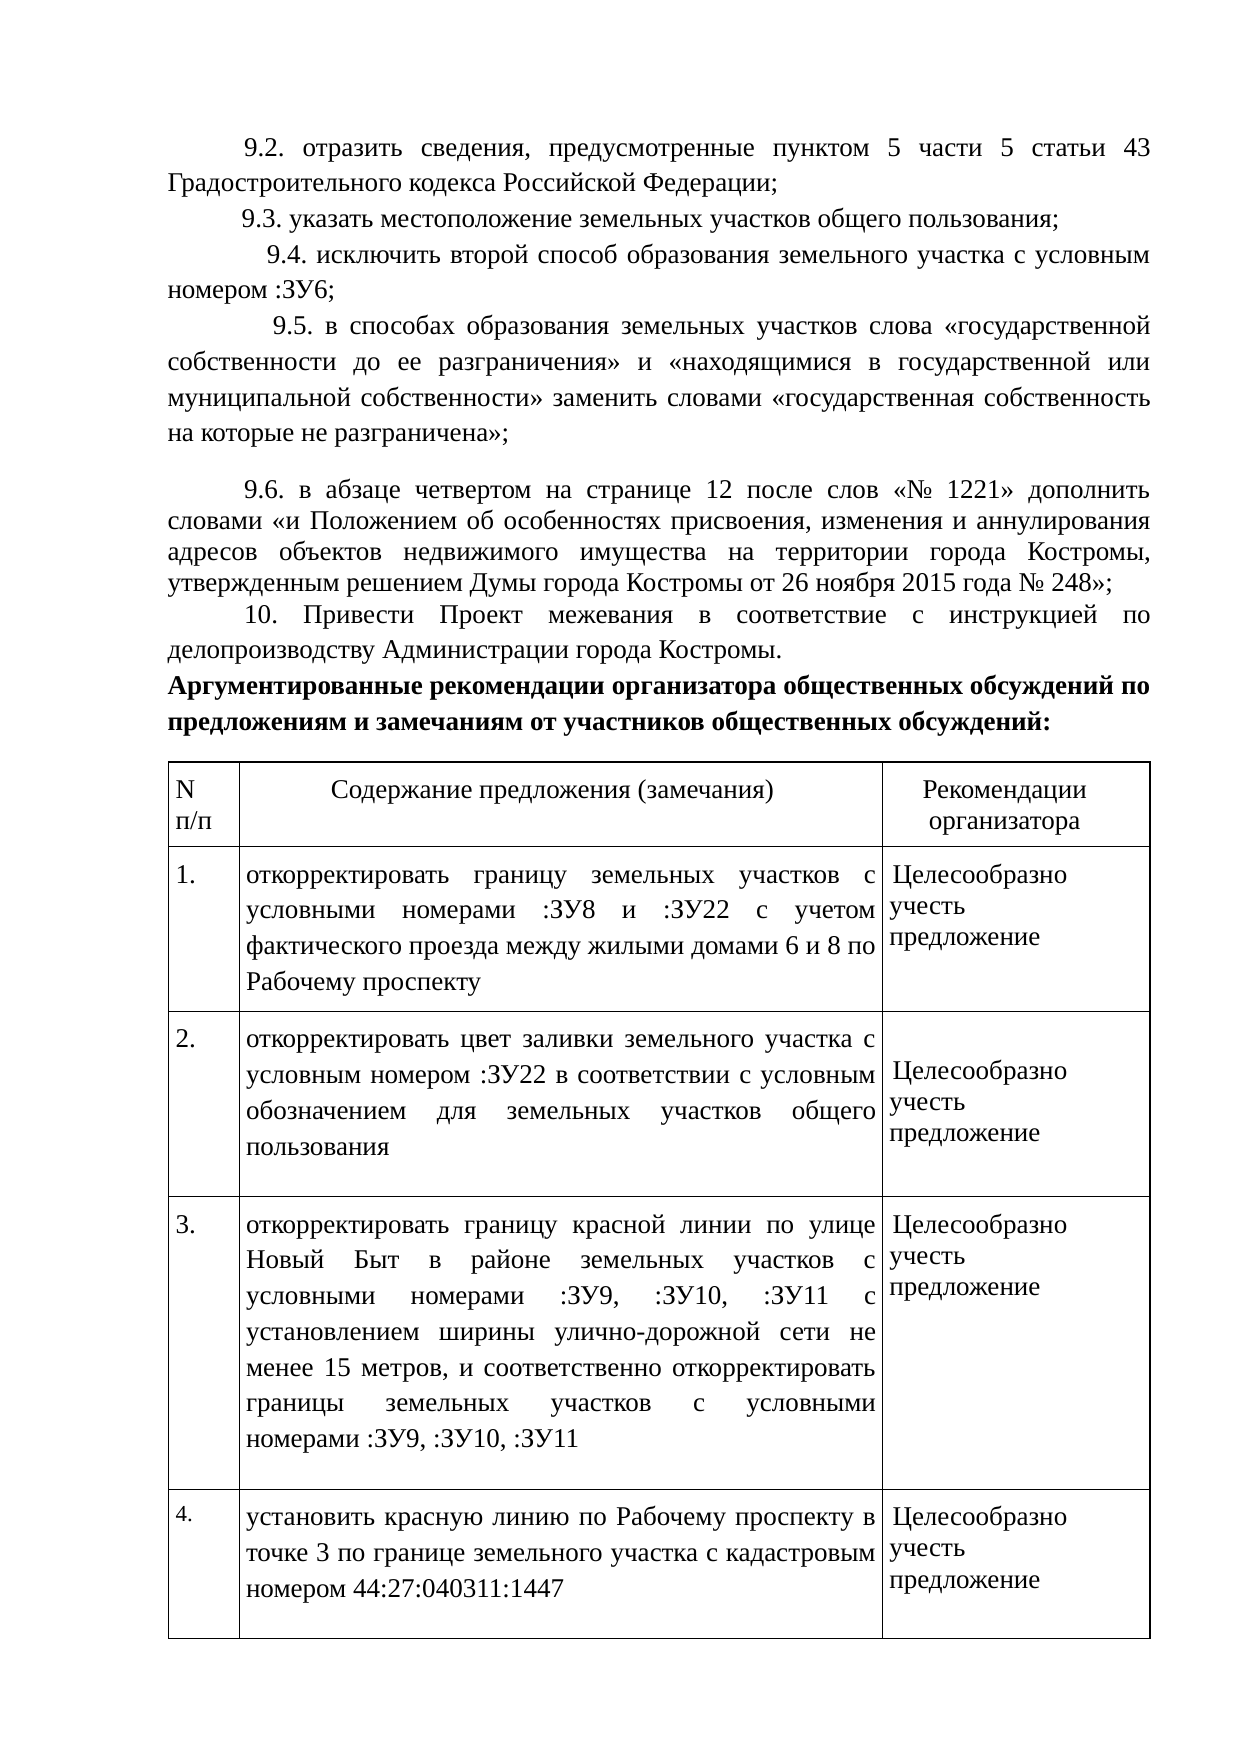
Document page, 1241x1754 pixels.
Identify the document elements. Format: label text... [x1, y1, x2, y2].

table_cell [169, 1197, 239, 1489]
list 9.4. исключить второй способ образования земельного участка с условным номером :ЗУ6; [167, 238, 1152, 305]
table_cell откорректировать границу земельных участков с условными номерами :ЗУ8 и :ЗУ22 с учетом фактического проезда между жилыми домами 6 и 8 по Рабочему проспекту [240, 847, 882, 1011]
list 10. Привести Проект межевания в соответствие с инструкцией по делопроизводству Администрации города Костромы. [167, 598, 1152, 664]
list 9.2. отразить сведения, предусмотренные пунктом 5 части 5 статьи 43 Градостроительного кодекса Российской Федерации; [167, 131, 1152, 198]
table_cell [169, 847, 239, 1011]
table_cell Целесообразно учесть предложение [883, 847, 1149, 1011]
table_header Содержание предложения (замечания) [240, 763, 882, 846]
table_cell Целесообразно учесть предложение [883, 1197, 1149, 1489]
table_cell Целесообразно учесть предложение [883, 1012, 1149, 1196]
table_cell откорректировать цвет заливки земельного участка с условным номером :ЗУ22 в соответствии с условным обозначением для земельных участков общего пользования [240, 1012, 882, 1196]
list 9.5. в способах образования земельных участков слова «государственной собственности до ее разграничения» и «находящимися в государственной или муниципальной собственности» заменить словами «государственная собственность на которые не разграничена»; [167, 309, 1152, 448]
table_cell [169, 1012, 239, 1196]
list Аргументированные рекомендации организатора общественных обсуждений по предложениям и замечаниям от участников общественных обсуждений: [167, 669, 1152, 736]
table_header N п/п [169, 763, 239, 846]
table_header Рекомендации организатора [883, 763, 1149, 846]
table_cell [169, 1490, 239, 1638]
table_cell установить красную линию по Рабочему проспекту в точке 3 по границе земельного участка с кадастровым номером 44:27:040311:1447 [240, 1490, 882, 1638]
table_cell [883, 1490, 1149, 1638]
text 9.6. в абзаце четвертом на странице 12 после слов «№ 1221» дополнить словами «и Положением об особенностях присвоения, изменения и аннулирования адресов объектов недвижимого имущества на территории города Костромы, утвержденным решением Думы города Костромы от 26 ноября 2015 года № 248»; [167, 473, 1152, 598]
table_cell откорректировать границу красной линии по улице Новый Быт в районе земельных участков с условными номерами :ЗУ9, :ЗУ10, :ЗУ11 с установлением ширины улично-дорожной сети не менее 15 метров, и соответственно откорректировать границы земельных участков с условными номерами :ЗУ9, :ЗУ10, :ЗУ11 [240, 1197, 882, 1489]
list 9.3. указать местоположение земельных участков общего пользования; [167, 202, 1152, 233]
